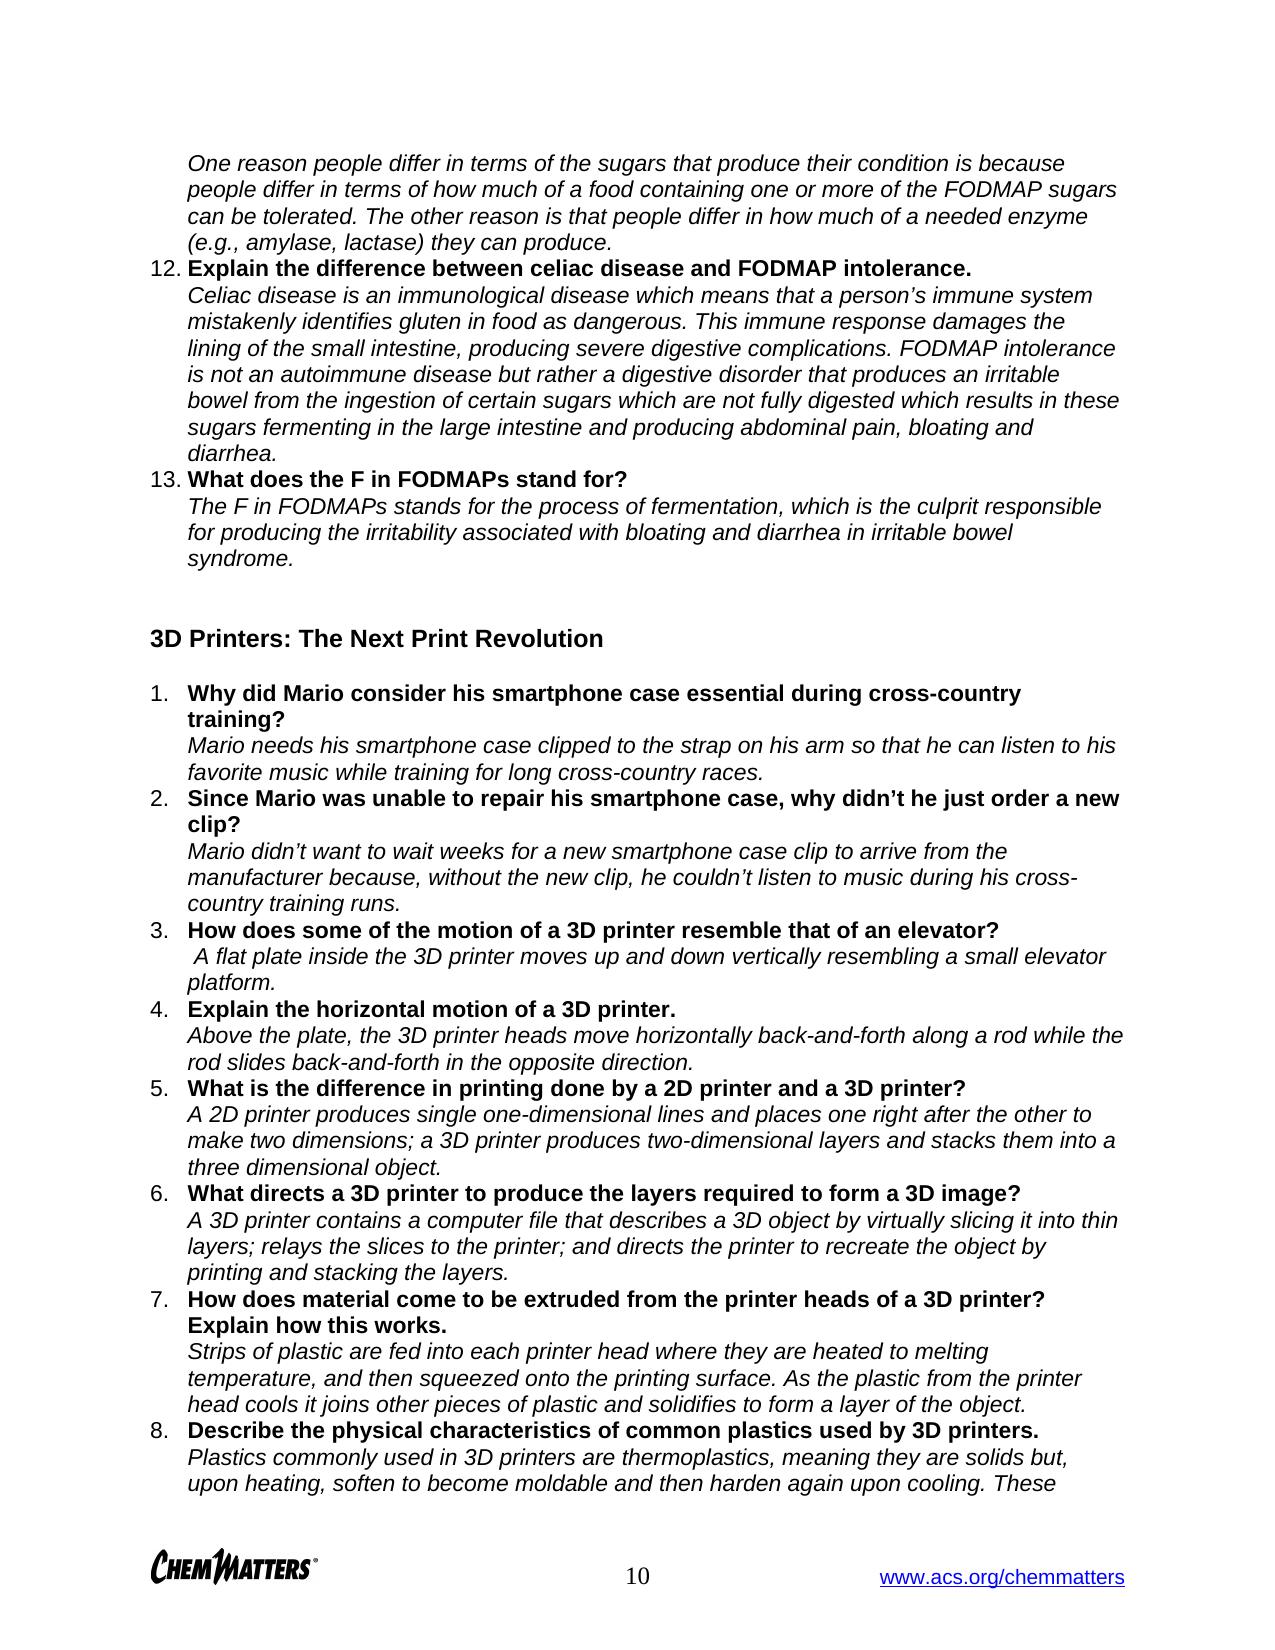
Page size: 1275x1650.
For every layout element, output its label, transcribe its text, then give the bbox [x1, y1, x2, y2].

list Explain the horizontal motion of a 3D printer. [150, 996, 1125, 1022]
text 3D Printers: The Next Print Revolution [150, 624, 1125, 653]
list Mario didn’t want to wait weeks for a new smartphone case clip to arrive from the manufacturer because, without the new clip, he couldn’t listen to music during his cross-country training runs. [187, 838, 1125, 917]
list What directs a 3D printer to produce the layers required to form a 3D image? [150, 1180, 1125, 1207]
list What does the F in FODMAPs stand for? [150, 466, 1125, 493]
list Describe the physical characteristics of common plastics used by 3D printers. [150, 1417, 1125, 1444]
list Explain the difference between celiac disease and FODMAP intolerance. [150, 255, 1125, 282]
text Celiac disease is an immunological disease which means that a person’s immune system mistakenly identifies gluten in food as dangerous. This immune response damages the lining of the small intestine, producing severe digestive complications. FODMAP intolerance is not an autoimmune disease but rather a digestive disorder that produces an irritable bowel from the ingestion of certain sugars which are not fully digested which results in these sugars fermenting in the large intestine and producing abdominal pain, bloating and diarrhea. [187, 282, 1125, 466]
text The F in FODMAPs stands for the process of fermentation, which is the culprit responsible for producing the irritability associated with bloating and diarrhea in irritable bowel syndrome. [187, 493, 1125, 572]
text One reason people differ in terms of the sugars that produce their condition is because people differ in terms of how much of a food containing one or more of the FODMAP sugars can be tolerated. The other reason is that people differ in how much of a needed enzyme (e.g., amylase, lactase) they can produce. [187, 150, 1125, 255]
list What is the difference in printing done by a 2D printer and a 3D printer? [150, 1075, 1125, 1101]
list A 2D printer produces single one-dimensional lines and places one right after the other to make two dimensions; a 3D printer produces two-dimensional layers and stacks them into a three dimensional object. [187, 1101, 1125, 1180]
list How does material come to be extruded from the printer heads of a 3D printer? Explain how this works. [150, 1286, 1125, 1338]
list Mario needs his smartphone case clipped to the strap on his arm so that he can listen to his favorite music while training for long cross-country races. [187, 732, 1125, 785]
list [187, 1444, 1125, 1496]
list Above the plate, the 3D printer heads move horizontally back-and-forth along a rod while the rod slides back-and-forth in the opposite direction. [187, 1022, 1125, 1075]
picture [150, 1548, 319, 1585]
list A flat plate inside the 3D printer moves up and down vertically resembling a small elevator platform. [187, 943, 1125, 996]
list Strips of plastic are fed into each printer head where they are heated to melting temperature, and then squeezed onto the printing surface. As the plastic from the printer head cools it joins other pieces of plastic and solidifies to form a layer of the object. [187, 1338, 1125, 1417]
list Since Mario was unable to repair his smartphone case, why didn’t he just order a new clip? [150, 785, 1125, 838]
list How does some of the motion of a 3D printer resemble that of an elevator? [150, 917, 1125, 943]
list A 3D printer contains a computer file that describes a 3D object by virtually slicing it into thin layers; relays the slices to the printer; and directs the printer to recreate the object by printing and stacking the layers. [187, 1207, 1125, 1286]
list Why did Mario consider his smartphone case essential during cross-country training? [150, 679, 1125, 732]
